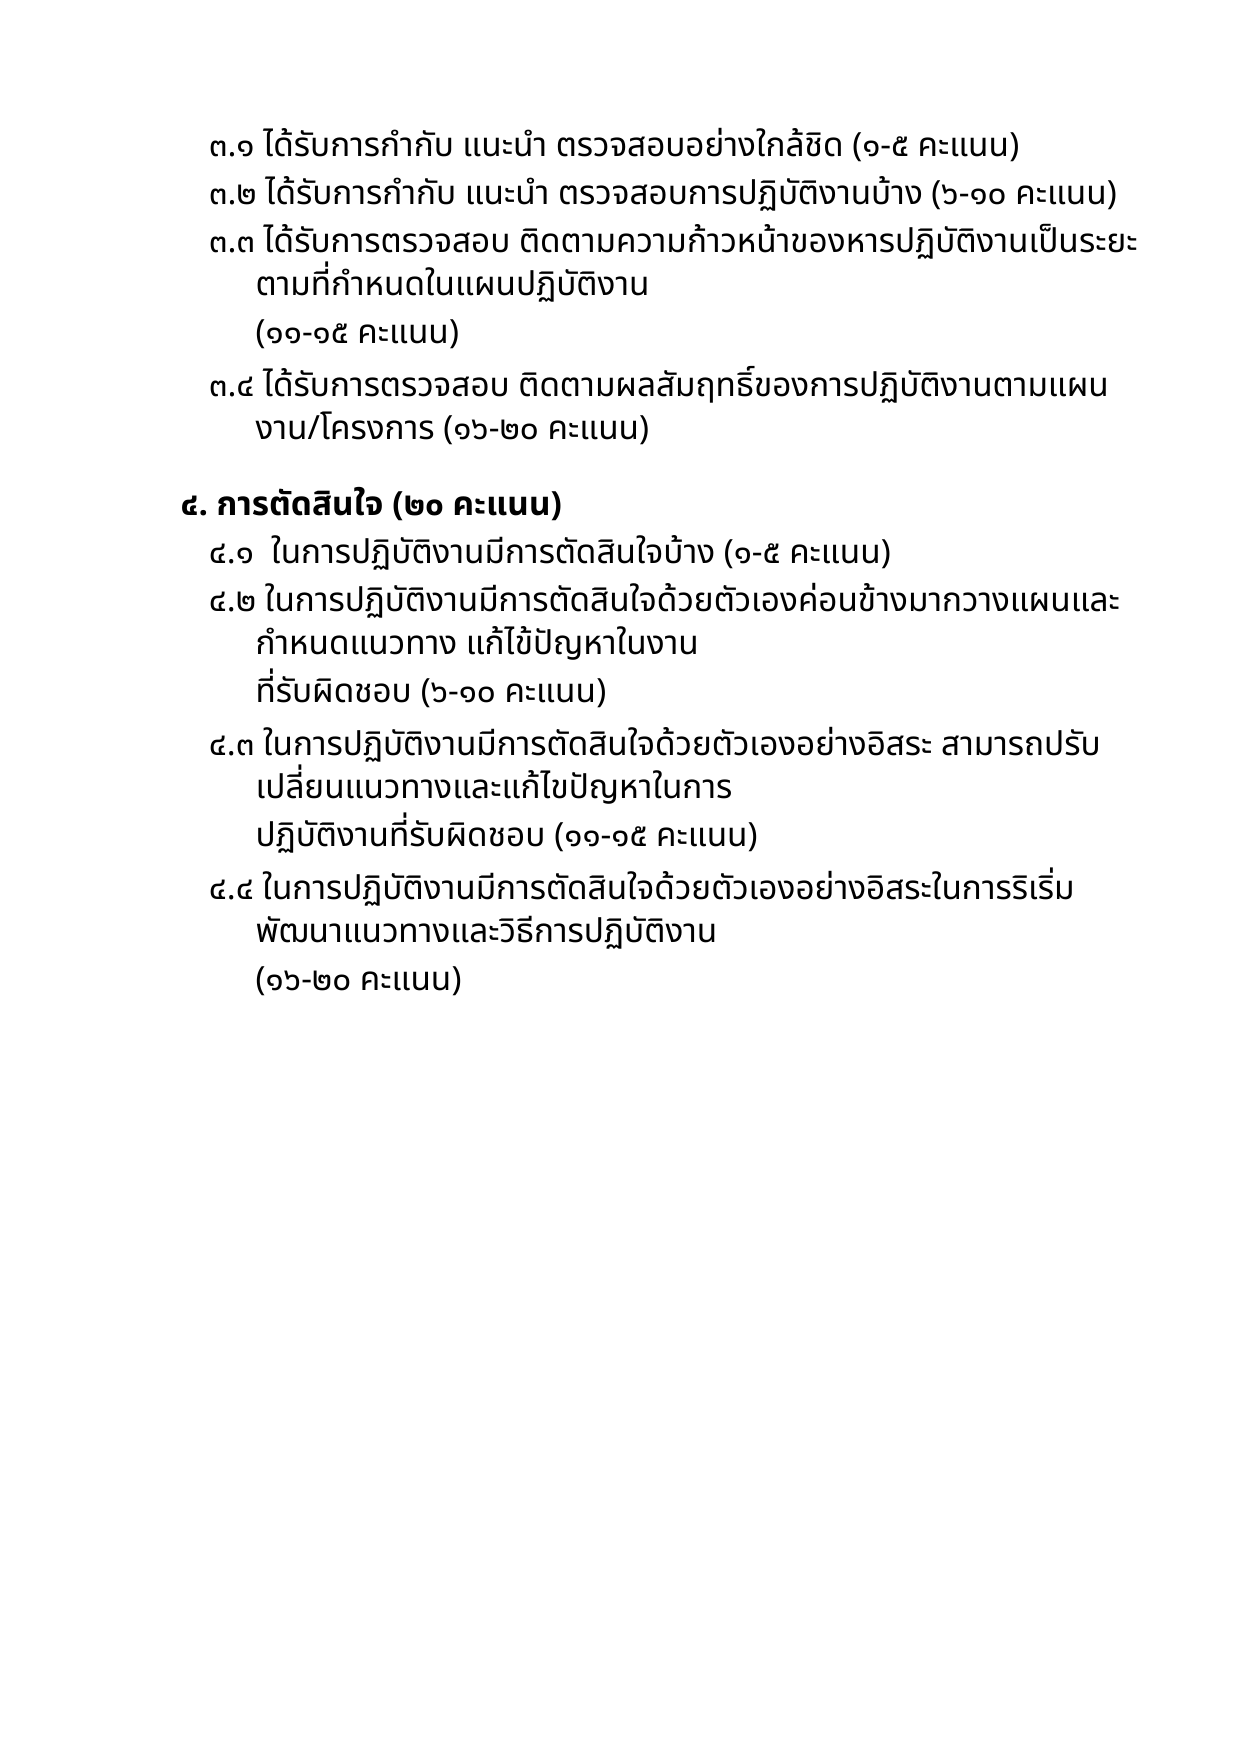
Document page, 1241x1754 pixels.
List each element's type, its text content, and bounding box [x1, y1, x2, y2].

list ๓.๓ ได้รับการตรวจสอบ ติดตามความก้าวหน้าของหารปฏิบัติงานเป็นระยะตามที่กำหนดในแผนปฏิบัติงาน (๑๑-๑๕ คะแนน) [208, 214, 1152, 358]
list ๔.๑ ในการปฏิบัติงานมีการตัดสินใจบ้าง (๑-๕ คะแนน) [208, 525, 1152, 573]
list ๔.๔ ในการปฏิบัติงานมีการตัดสินใจด้วยตัวเองอย่างอิสระในการริเริ่มพัฒนาแนวทางและวิธีการปฏิบัติงาน (๑๖-๒๐ คะแนน) [208, 861, 1152, 1005]
list ๔.๒ ในการปฏิบัติงานมีการตัดสินใจด้วยตัวเองค่อนข้างมากวางแผนและกำหนดแนวทาง แก้ไข้ปัญหาในงาน ที่รับผิดชอบ (๖-๑๐ คะแนน) [208, 573, 1152, 717]
list ๔.๓ ในการปฏิบัติงานมีการตัดสินใจด้วยตัวเองอย่างอิสระ สามารถปรับเปลี่ยนแนวทางและแก้ไขปัญหาในการ ปฏิบัติงานที่รับผิดชอบ (๑๑-๑๕ คะแนน) [208, 717, 1152, 861]
list ๓.๑ ได้รับการกำกับ แนะนำ ตรวจสอบอย่างใกล้ชิด (๑-๕ คะแนน) [208, 118, 1152, 166]
list ๓.๒ ได้รับการกำกับ แนะนำ ตรวจสอบการปฏิบัติงานบ้าง (๖-๑๐ คะแนน) [208, 166, 1152, 214]
text ๔. การตัดสินใจ (๒๐ คะแนน) [133, 477, 1152, 525]
list ๓.๔ ได้รับการตรวจสอบ ติดตามผลสัมฤทธิ์ของการปฏิบัติงานตามแผนงาน/โครงการ (๑๖-๒๐ คะแนน) [208, 358, 1152, 454]
